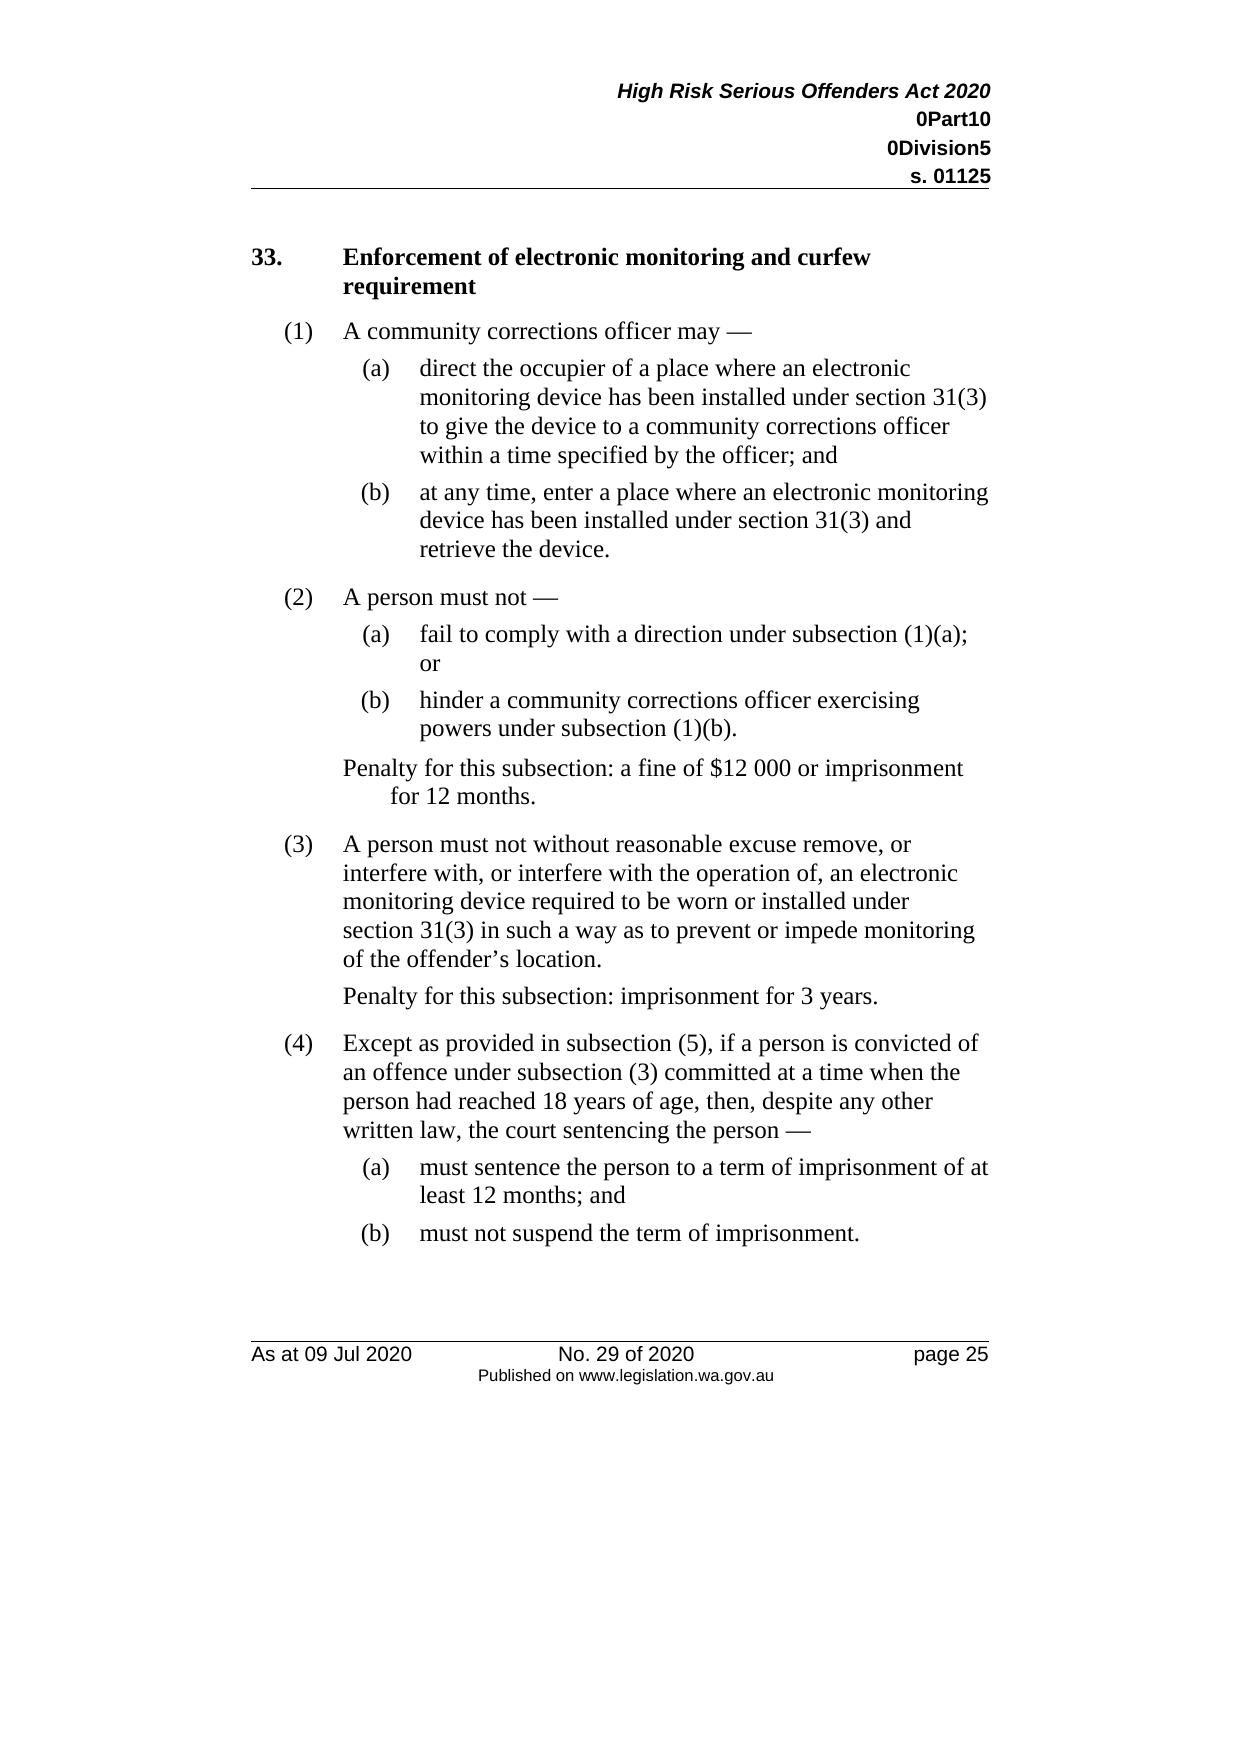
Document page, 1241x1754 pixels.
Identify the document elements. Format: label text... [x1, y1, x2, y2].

text Penalty for this subsection: imprisonment for 3 years. [251, 981, 989, 1010]
text (b) hinder a community corrections officer exercising powers under subsection (1)(b). [251, 685, 989, 742]
subtitle 33. Enforcement of electronic monitoring and curfew requirement [251, 242, 989, 300]
text (4) Except as provided in subsection (5), if a person is convicted of an offence under subsection (3) committed at a time when the person had reached 18 years of age, then, despite any other written law, the court sentencing the person — [251, 1028, 989, 1143]
text (2) A person must not — [251, 582, 989, 611]
text (b) at any time, enter a place where an electronic monitoring device has been installed under section 31(3) and retrieve the device. [251, 477, 989, 563]
text (b) must not suspend the term of imprisonment. [251, 1218, 989, 1246]
text (a) fail to comply with a direction under subsection (1)(a); or [251, 619, 989, 676]
text (a) must sentence the person to a term of imprisonment of at least 12 months; and [251, 1152, 989, 1209]
text Penalty for this subsection: a fine of $12 000 or imprisonment for 12 months. [251, 753, 989, 810]
text (1) A community corrections officer may — [251, 316, 989, 345]
text (a) direct the occupier of a place where an electronic monitoring device has been installed under section 31(3) to give the device to a community corrections officer within a time specified by the officer; and [251, 353, 989, 468]
text (3) A person must not without reasonable excuse remove, or interfere with, or interfere with the operation of, an electronic monitoring device required to be worn or installed under section 31(3) in such a way as to prevent or impede monitoring of the offender’s location. [251, 829, 989, 973]
